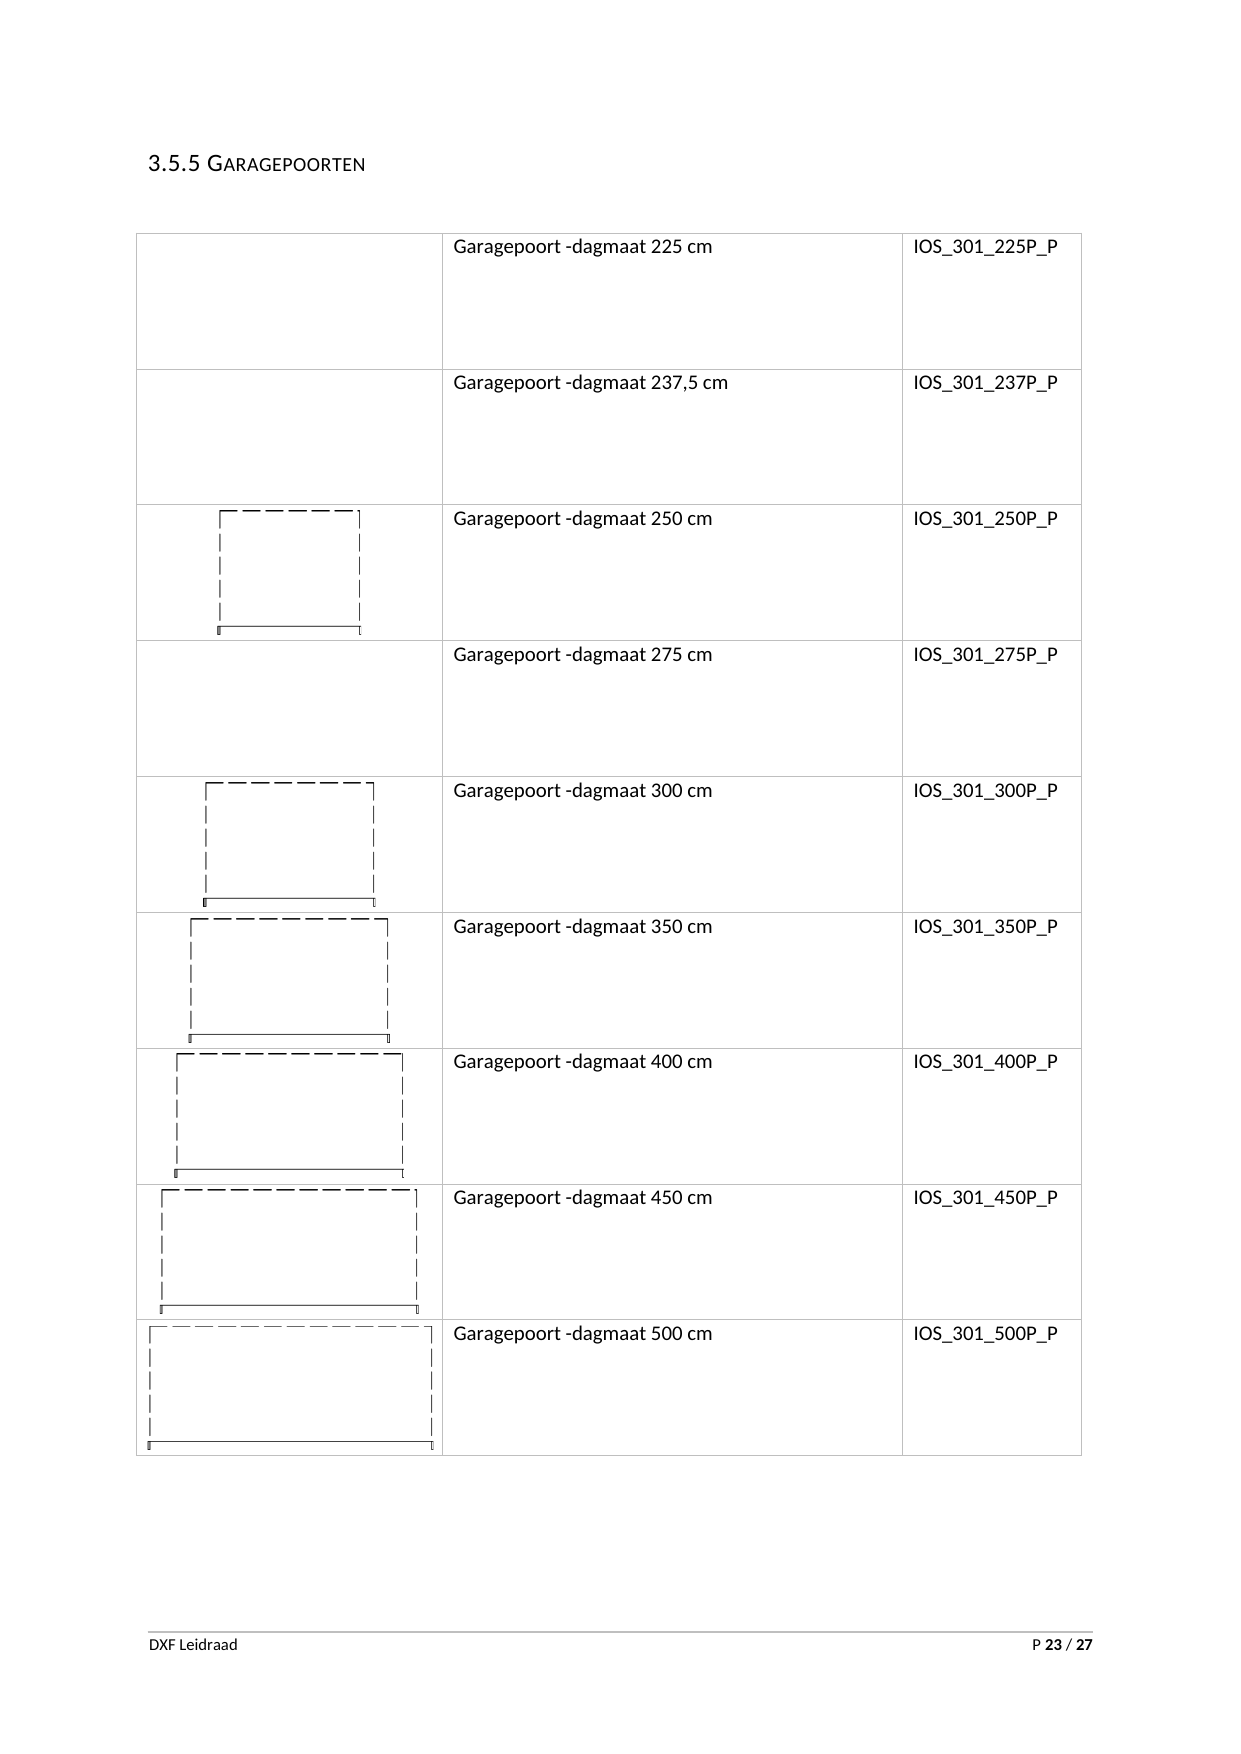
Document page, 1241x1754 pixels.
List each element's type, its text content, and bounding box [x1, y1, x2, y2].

table_cell [137, 370, 442, 504]
picture [203, 782, 376, 907]
table_cell Garagepoort -dagmaat 450 cm [443, 1185, 902, 1319]
table_cell [137, 913, 442, 1048]
table_header Garagepoort -dagmaat 225 cm [443, 234, 902, 368]
table_header [137, 234, 442, 368]
table_cell Garagepoort -dagmaat 300 cm [443, 777, 902, 912]
table_cell IOS_301_300P_P [903, 777, 1081, 912]
table_cell [137, 505, 442, 640]
table_cell Garagepoort -dagmaat 275 cm [443, 641, 902, 776]
table_cell IOS_301_250P_P [903, 505, 1081, 640]
table_cell IOS_301_275P_P [903, 641, 1081, 776]
subtitle 3.5.5 Garagepoorten [148, 148, 1093, 178]
table_cell Garagepoort -dagmaat 350 cm [443, 913, 902, 1048]
table_cell IOS_301_350P_P [903, 913, 1081, 1048]
table_cell Garagepoort -dagmaat 400 cm [443, 1049, 902, 1183]
table_cell IOS_301_400P_P [903, 1049, 1081, 1183]
picture [159, 1189, 419, 1314]
table_cell [137, 1049, 442, 1183]
table_cell IOS_301_450P_P [903, 1185, 1081, 1319]
table_cell Garagepoort -dagmaat 250 cm [443, 505, 902, 640]
table_cell [137, 1185, 442, 1319]
table_cell Garagepoort -dagmaat 500 cm [443, 1320, 902, 1455]
picture [174, 1053, 404, 1178]
picture [217, 510, 362, 635]
picture [147, 1326, 434, 1450]
table_header IOS_301_225P_P [903, 234, 1081, 368]
table_cell [137, 777, 442, 912]
picture [188, 918, 390, 1043]
table_cell Garagepoort -dagmaat 237,5 cm [443, 370, 902, 504]
table_cell [137, 641, 442, 776]
table_cell IOS_301_500P_P [903, 1320, 1081, 1455]
table_cell IOS_301_237P_P [903, 370, 1081, 504]
table_cell [137, 1320, 442, 1455]
